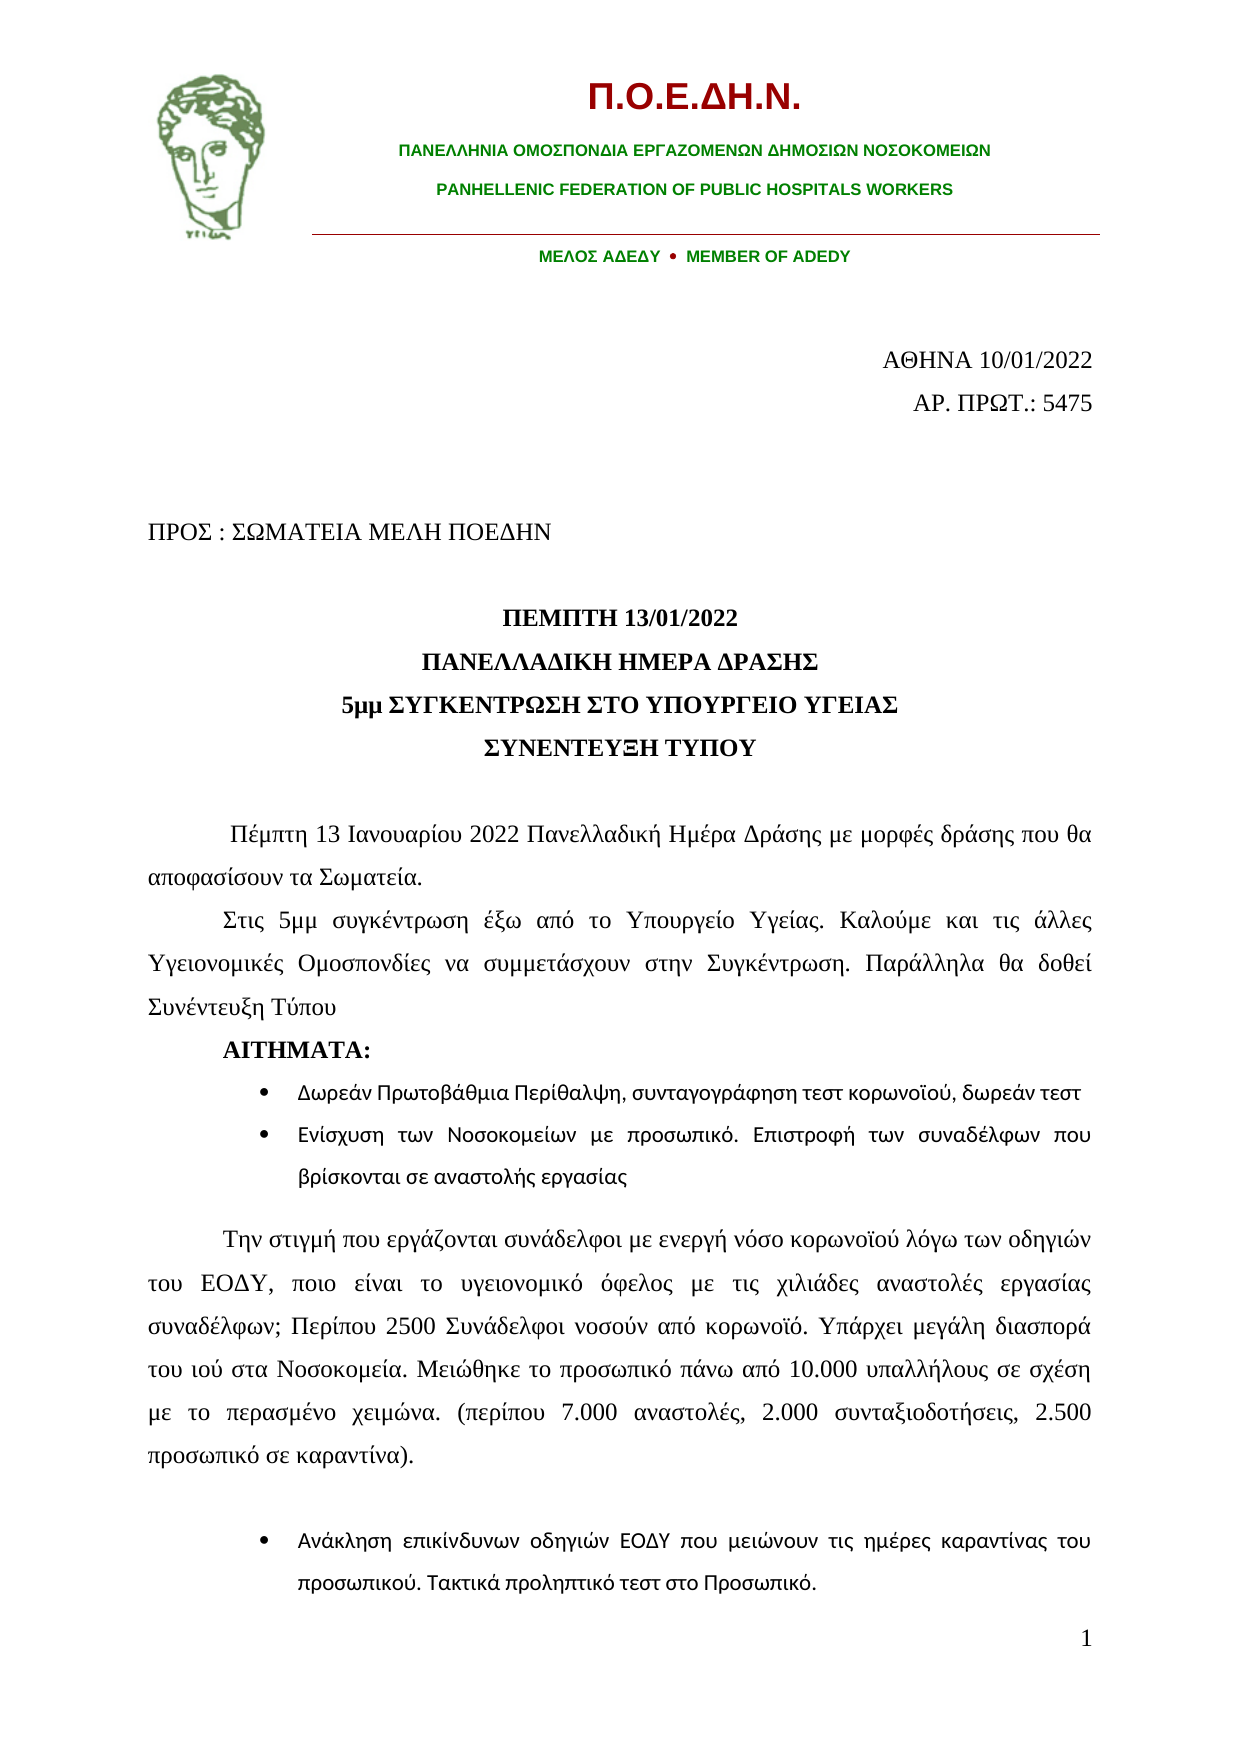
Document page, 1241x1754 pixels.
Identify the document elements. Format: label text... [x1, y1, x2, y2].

text ΠΕΜΠΤΗ 13/01/2022 [148, 603, 1092, 632]
list Δωρεάν Πρωτοβάθμια Περίθαλψη, συνταγογράφηση τεστ κορωνοϊού, δωρεάν τεστ [260, 1078, 1092, 1106]
text ΠΡΟΣ : ΣΩΜΑΤΕΙΑ ΜΕΛΗ ΠΟΕΔΗΝ [148, 517, 1092, 546]
text Πέμπτη 13 Ιανουαρίου 2022 Πανελλαδική Ημέρα Δράσης με μορφές δράσης που θα αποφασίσουν τα Σωματεία. [148, 819, 1092, 891]
list Ενίσχυση των Νοσοκομείων με προσωπικό. Επιστροφή των συναδέλφων που βρίσκονται σε αναστολής εργασίας [260, 1120, 1092, 1190]
text ΠΑΝΕΛΛΑΔΙΚΗ ΗΜΕΡΑ ΔΡΑΣΗΣ [148, 647, 1092, 675]
text Στις 5μμ συγκέντρωση έξω από το Υπουργείο Υγείας. Καλούμε και τις άλλες Υγειονομικές Ομοσπονδίες να συμμετάσχουν στην Συγκέντρωση. Παράλληλα θα δοθεί Συνέντευξη Τύπου [148, 905, 1092, 1020]
text ΑΘΗΝΑ 10/01/2022 [148, 345, 1092, 373]
picture [147, 73, 281, 241]
text ΣΥΝΕΝΤΕΥΞΗ ΤΥΠΟΥ [148, 733, 1092, 762]
list Ανάκληση επικίνδυνων οδηγιών ΕΟΔΥ που μειώνουν τις ημέρες καραντίνας του προσωπικού. Τακτικά προληπτικό τεστ στο Προσωπικό. [260, 1526, 1092, 1596]
text ΑΙΤΗΜΑΤΑ: [148, 1035, 1092, 1063]
text 5μμ ΣΥΓΚΕΝΤΡΩΣΗ ΣΤΟ ΥΠΟΥΡΓΕΙΟ ΥΓΕΙΑΣ [148, 690, 1092, 718]
text ΑΡ. ΠΡΩΤ.: 5475 [148, 388, 1092, 417]
text Την στιγμή που εργάζονται συνάδελφοι με ενεργή νόσο κορωνοϊού λόγω των οδηγιών του ΕΟΔΥ, ποιο είναι το υγειονομικό όφελος με τις χιλιάδες αναστολές εργασίας συναδέλφων; Περίπου 2500 Συνάδελφοι νοσούν από κορωνοϊό. Υπάρχει μεγάλη διασπορά του ιού στα Νοσοκομεία. Μειώθηκε το προσωπικό πάνω από 10.000 υπαλλήλους σε σχέση με το περασμένο χειμώνα. (περίπου 7.000 αναστολές, 2.000 συνταξιοδοτήσεις, 2.500 προσωπικό σε καραντίνα). [148, 1224, 1092, 1469]
